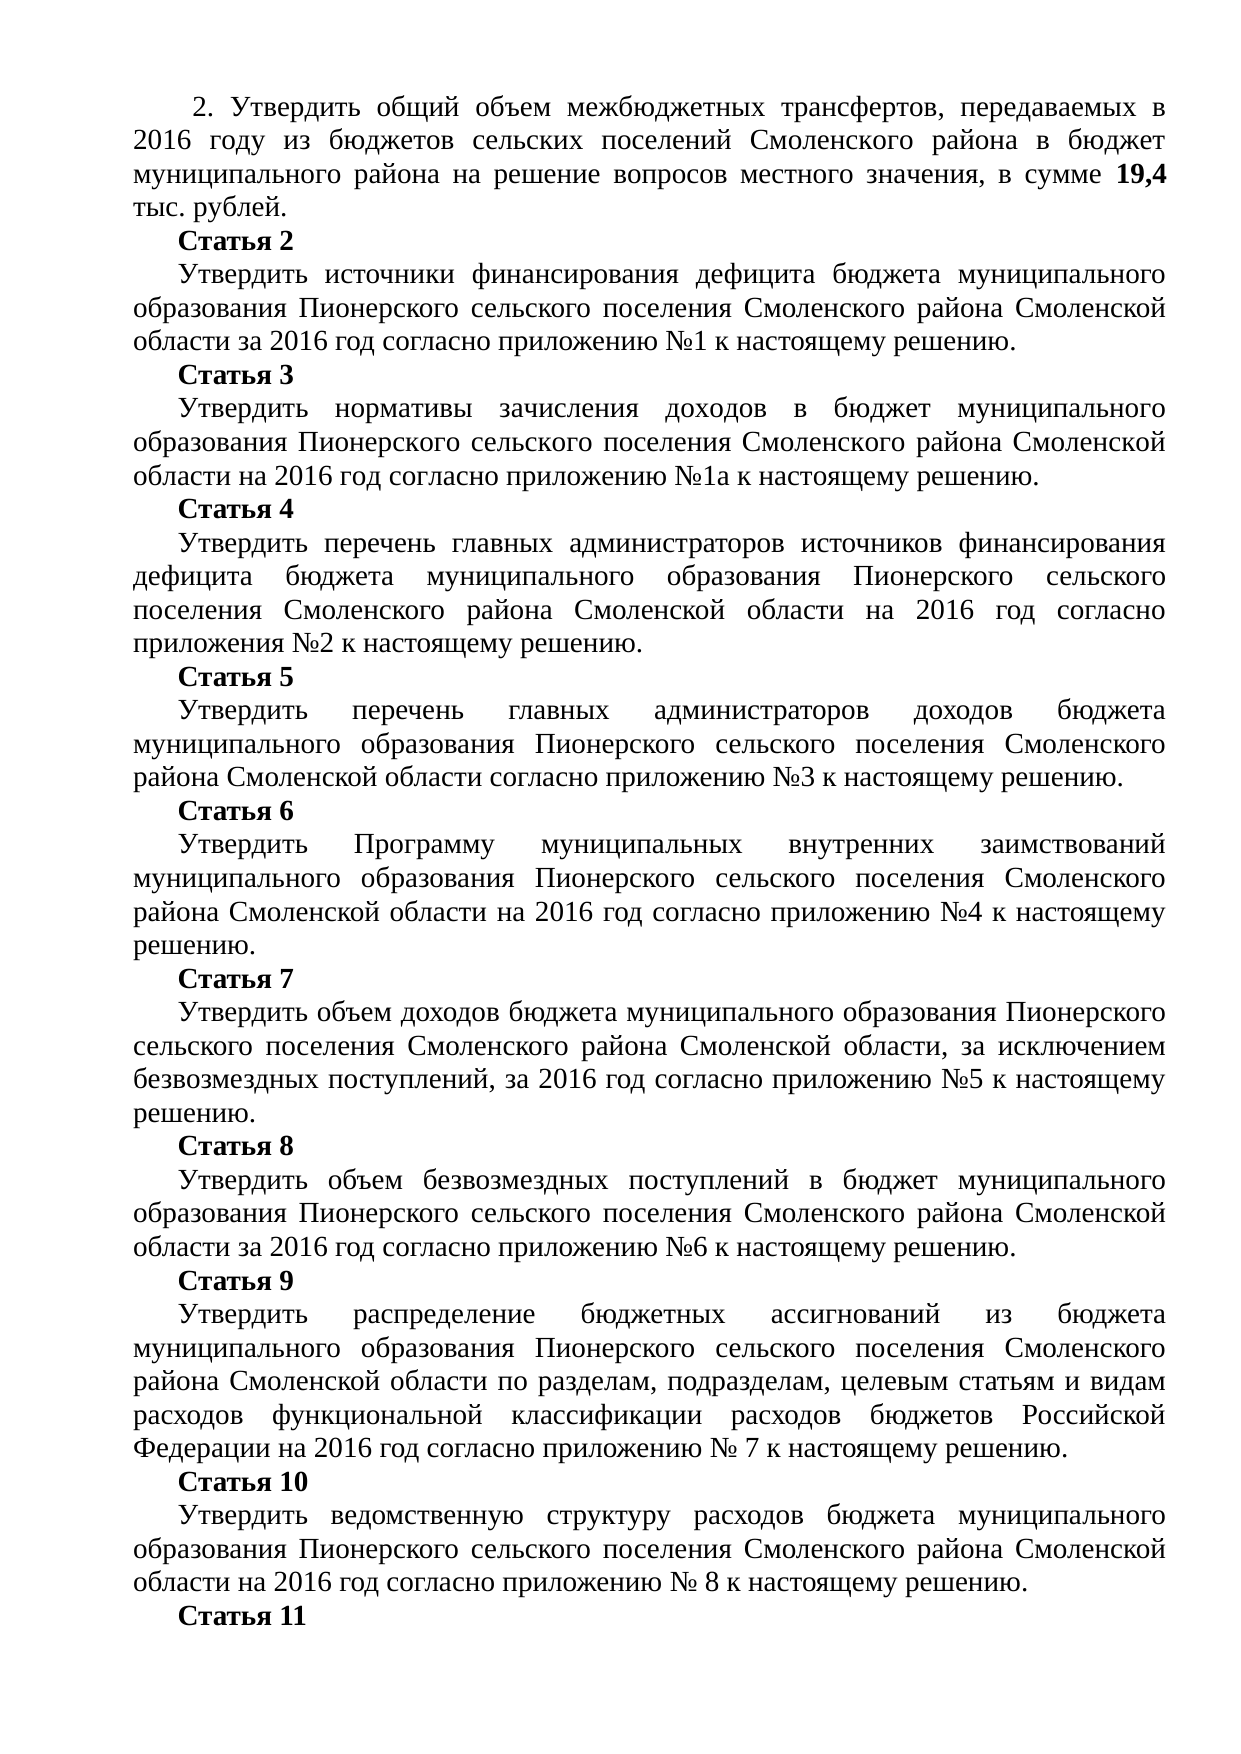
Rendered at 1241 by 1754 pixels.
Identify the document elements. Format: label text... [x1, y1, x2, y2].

text Утвердить объем доходов бюджета муниципального образования Пионерского сельского поселения Смоленского района Смоленской области, за исключением безвозмездных поступлений, за 2016 год согласно приложению №5 к настоящему решению. [133, 994, 1167, 1128]
text Статья 3 [133, 357, 1167, 391]
text Статья 10 [133, 1464, 1167, 1497]
text Статья 4 [133, 491, 1167, 525]
text Утвердить ведомственную структуру расходов бюджета муниципального образования Пионерского сельского поселения Смоленского района Смоленской области на 2016 год согласно приложению № 8 к настоящему решению. [133, 1497, 1167, 1598]
text Утвердить нормативы зачисления доходов в бюджет муниципального образования Пионерского сельского поселения Смоленского района Смоленской области на 2016 год согласно приложению №1а к настоящему решению. [133, 391, 1167, 491]
text Утвердить перечень главных администраторов источников финансирования дефицита бюджета муниципального образования Пионерского сельского поселения Смоленского района Смоленской области на 2016 год согласно приложения №2 к настоящему решению. [133, 525, 1167, 659]
text 2. Утвердить общий объем межбюджетных трансфертов, передаваемых в 2016 году из бюджетов сельских поселений Смоленского района в бюджет муниципального района на решение вопросов местного значения, в сумме 19,4 тыс. рублей. [133, 89, 1167, 223]
text Утвердить распределение бюджетных ассигнований из бюджета муниципального образования Пионерского сельского поселения Смоленского района Смоленской области по разделам, подразделам, целевым статьям и видам расходов функциональной классификации расходов бюджетов Российской Федерации на 2016 год согласно приложению № 7 к настоящему решению. [133, 1296, 1167, 1464]
text Утвердить Программу муниципальных внутренних заимствований муниципального образования Пионерского сельского поселения Смоленского района Смоленской области на 2016 год согласно приложению №4 к настоящему решению. [133, 827, 1167, 961]
text Утвердить объем безвозмездных поступлений в бюджет муниципального образования Пионерского сельского поселения Смоленского района Смоленской области за 2016 год согласно приложению №6 к настоящему решению. [133, 1162, 1167, 1263]
text Статья 5 [133, 659, 1167, 692]
text Статья 6 [133, 793, 1167, 827]
text Статья 2 [133, 223, 1167, 256]
text Утвердить перечень главных администраторов доходов бюджета муниципального образования Пионерского сельского поселения Смоленского района Смоленской области согласно приложению №3 к настоящему решению. [133, 692, 1167, 793]
text Статья 9 [133, 1263, 1167, 1296]
text Статья 7 [133, 961, 1167, 994]
text Статья 8 [133, 1128, 1167, 1162]
text Статья 11 [133, 1598, 1167, 1632]
text Утвердить источники финансирования дефицита бюджета муниципального образования Пионерского сельского поселения Смоленского района Смоленской области за 2016 год согласно приложению №1 к настоящему решению. [133, 256, 1167, 357]
